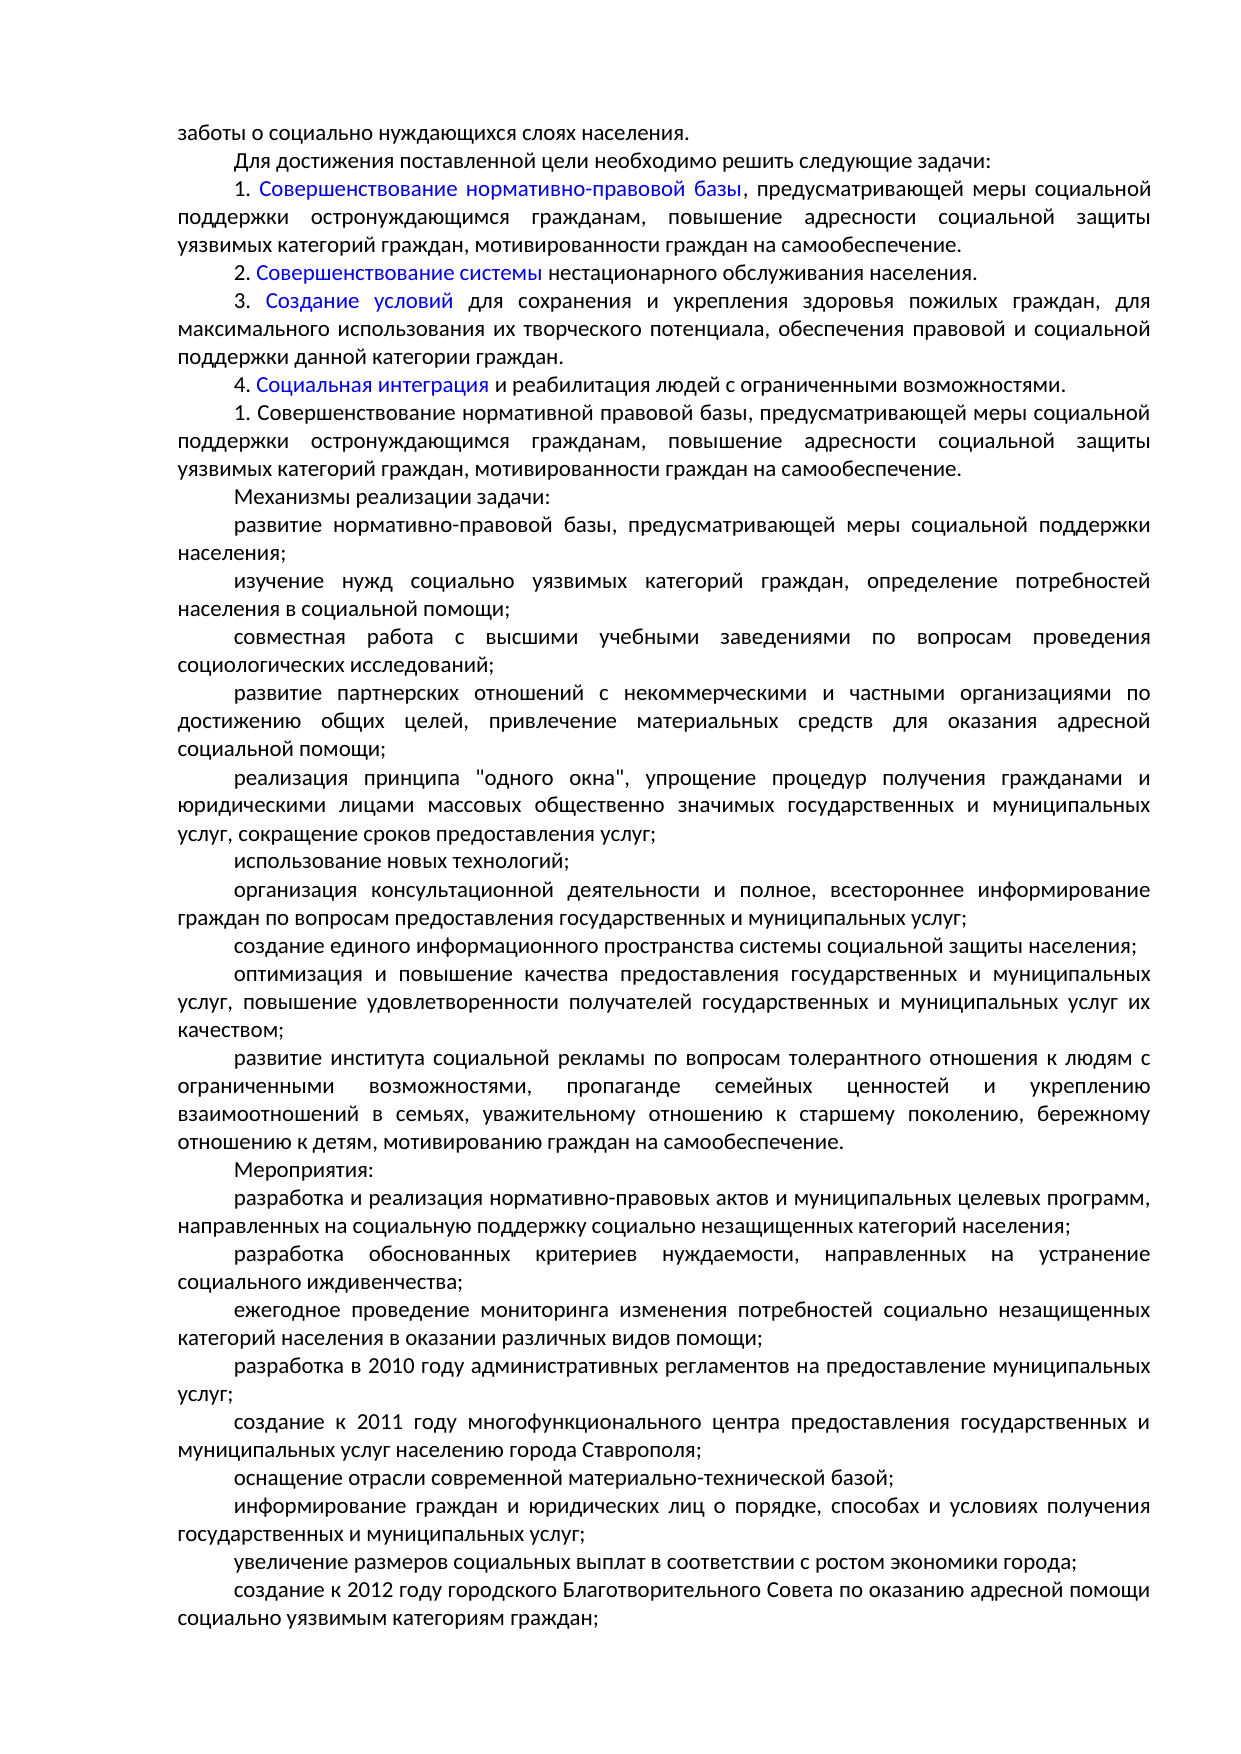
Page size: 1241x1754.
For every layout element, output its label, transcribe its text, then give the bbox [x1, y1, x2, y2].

text создание к 2011 году многофункционального центра предоставления государственных и муниципальных услуг населению города Ставрополя; [177, 1407, 1152, 1463]
text разработка в 2010 году административных регламентов на предоставление муниципальных услуг; [177, 1351, 1152, 1407]
text оптимизация и повышение качества предоставления государственных и муниципальных услуг, повышение удовлетворенности получателей государственных и муниципальных услуг их качеством; [177, 959, 1152, 1043]
text разработка обоснованных критериев нуждаемости, направленных на устранение социального иждивенчества; [177, 1239, 1152, 1295]
text Механизмы реализации задачи: [177, 482, 1152, 510]
text использование новых технологий; [177, 847, 1152, 875]
text изучение нужд социально уязвимых категорий граждан, определение потребностей населения в социальной помощи; [177, 566, 1152, 622]
text реализация принципа "одного окна", упрощение процедур получения гражданами и юридическими лицами массовых общественно значимых государственных и муниципальных услуг, сокращение сроков предоставления услуг; [177, 763, 1152, 847]
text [177, 118, 1152, 146]
text разработка и реализация нормативно-правовых актов и муниципальных целевых программ, направленных на социальную поддержку социально незащищенных категорий населения; [177, 1183, 1152, 1239]
text 4. Социальная интеграция и реабилитация людей с ограниченными возможностями. [177, 370, 1152, 398]
text 1. Совершенствование нормативной правовой базы, предусматривающей меры социальной поддержки остронуждающимся гражданам, повышение адресности социальной защиты уязвимых категорий граждан, мотивированности граждан на самообеспечение. [177, 398, 1152, 482]
text оснащение отрасли современной материально-технической базой; [177, 1463, 1152, 1491]
text создание единого информационного пространства системы социальной защиты населения; [177, 931, 1152, 959]
text Для достижения поставленной цели необходимо решить следующие задачи: [177, 146, 1152, 174]
text Мероприятия: [177, 1155, 1152, 1183]
text 2. Совершенствование системы нестационарного обслуживания населения. [177, 258, 1152, 286]
text информирование граждан и юридических лиц о порядке, способах и условиях получения государственных и муниципальных услуг; [177, 1491, 1152, 1547]
text развитие нормативно-правовой базы, предусматривающей меры социальной поддержки населения; [177, 510, 1152, 566]
text 1. Совершенствование нормативно-правовой базы, предусматривающей меры социальной поддержки остронуждающимся гражданам, повышение адресности социальной защиты уязвимых категорий граждан, мотивированности граждан на самообеспечение. [177, 174, 1152, 258]
text ежегодное проведение мониторинга изменения потребностей социально незащищенных категорий населения в оказании различных видов помощи; [177, 1295, 1152, 1351]
text совместная работа с высшими учебными заведениями по вопросам проведения социологических исследований; [177, 622, 1152, 678]
text развитие института социальной рекламы по вопросам толерантного отношения к людям с ограниченными возможностями, пропаганде семейных ценностей и укреплению взаимоотношений в семьях, уважительному отношению к старшему поколению, бережному отношению к детям, мотивированию граждан на самообеспечение. [177, 1043, 1152, 1155]
text развитие партнерских отношений с некоммерческими и частными организациями по достижению общих целей, привлечение материальных средств для оказания адресной социальной помощи; [177, 678, 1152, 763]
text организация консультационной деятельности и полное, всестороннее информирование граждан по вопросам предоставления государственных и муниципальных услуг; [177, 875, 1152, 931]
text увеличение размеров социальных выплат в соответствии с ростом экономики города; [177, 1547, 1152, 1575]
text 3. Создание условий для сохранения и укрепления здоровья пожилых граждан, для максимального использования их творческого потенциала, обеспечения правовой и социальной поддержки данной категории граждан. [177, 286, 1152, 370]
text создание к 2012 году городского Благотворительного Совета по оказанию адресной помощи социально уязвимым категориям граждан; [177, 1575, 1152, 1631]
